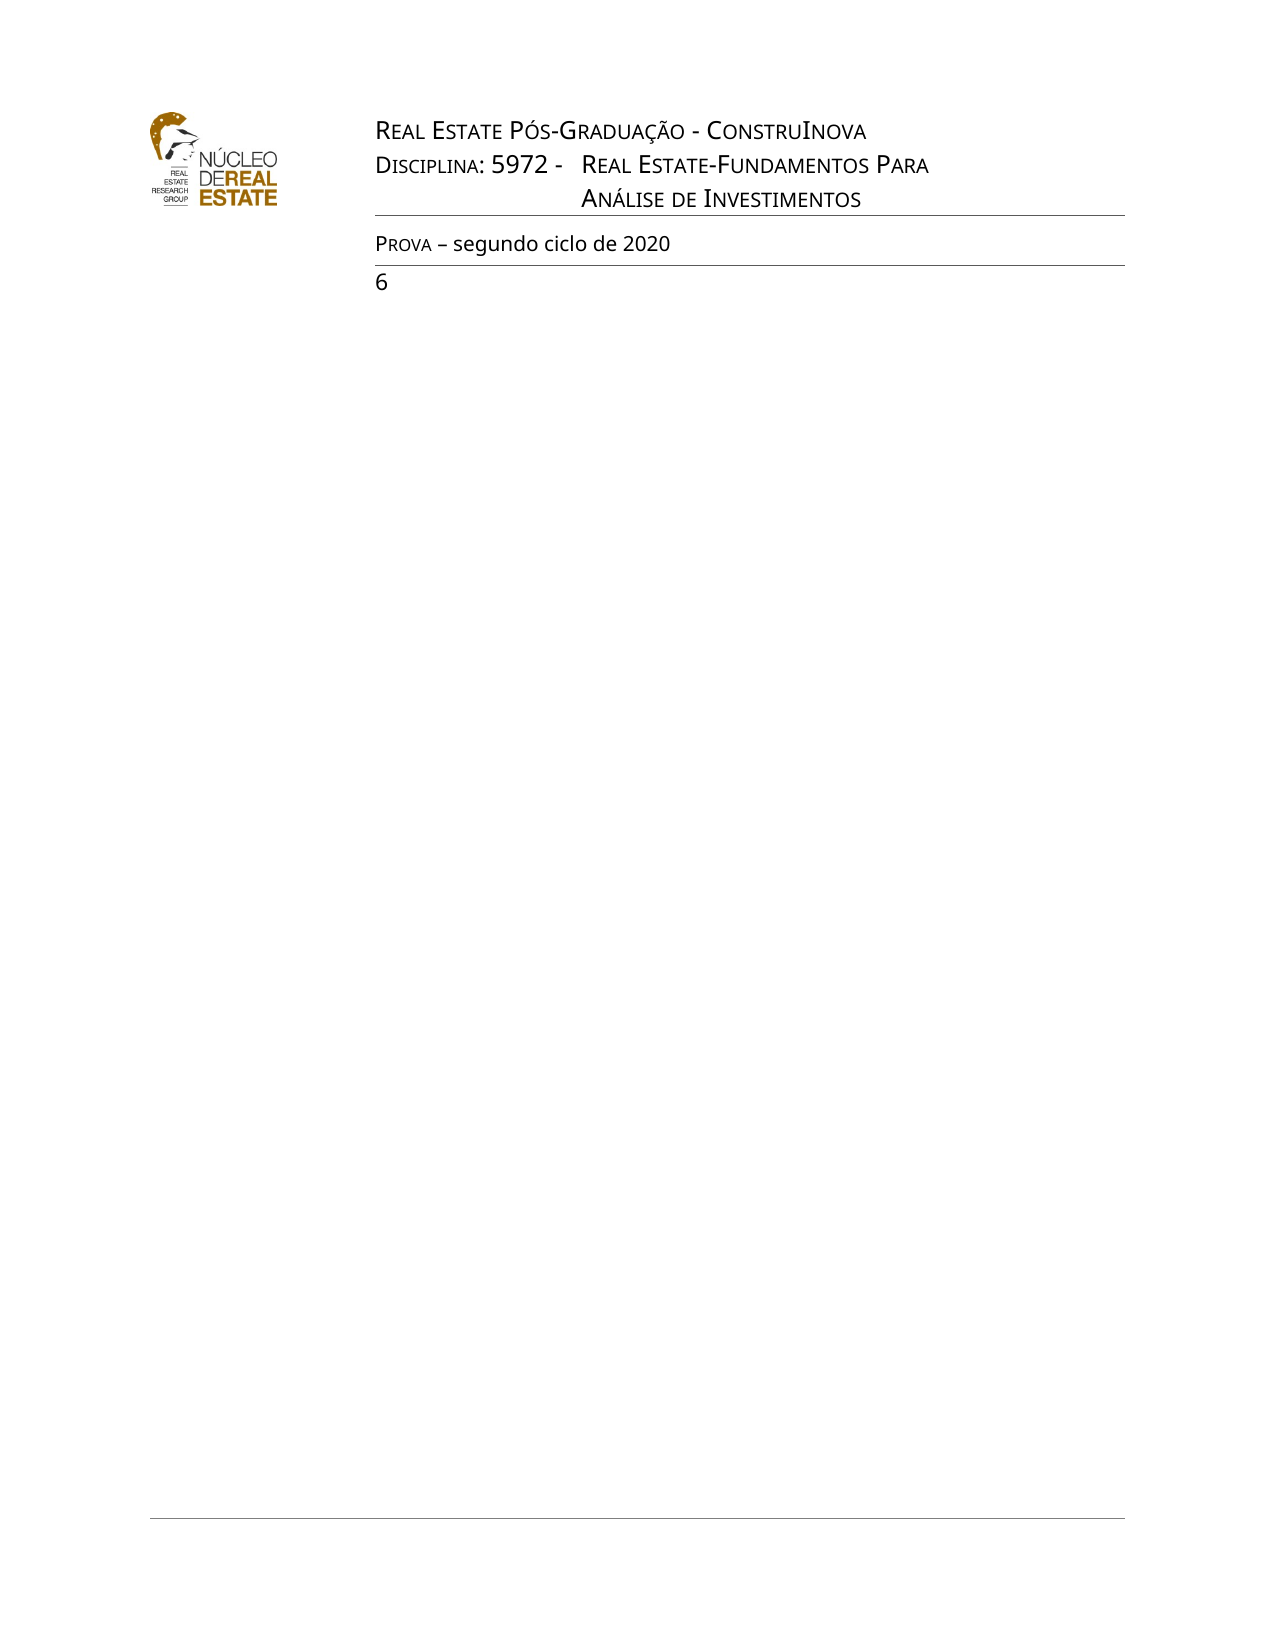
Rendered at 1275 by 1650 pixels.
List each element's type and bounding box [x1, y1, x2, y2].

picture [150, 112, 277, 206]
